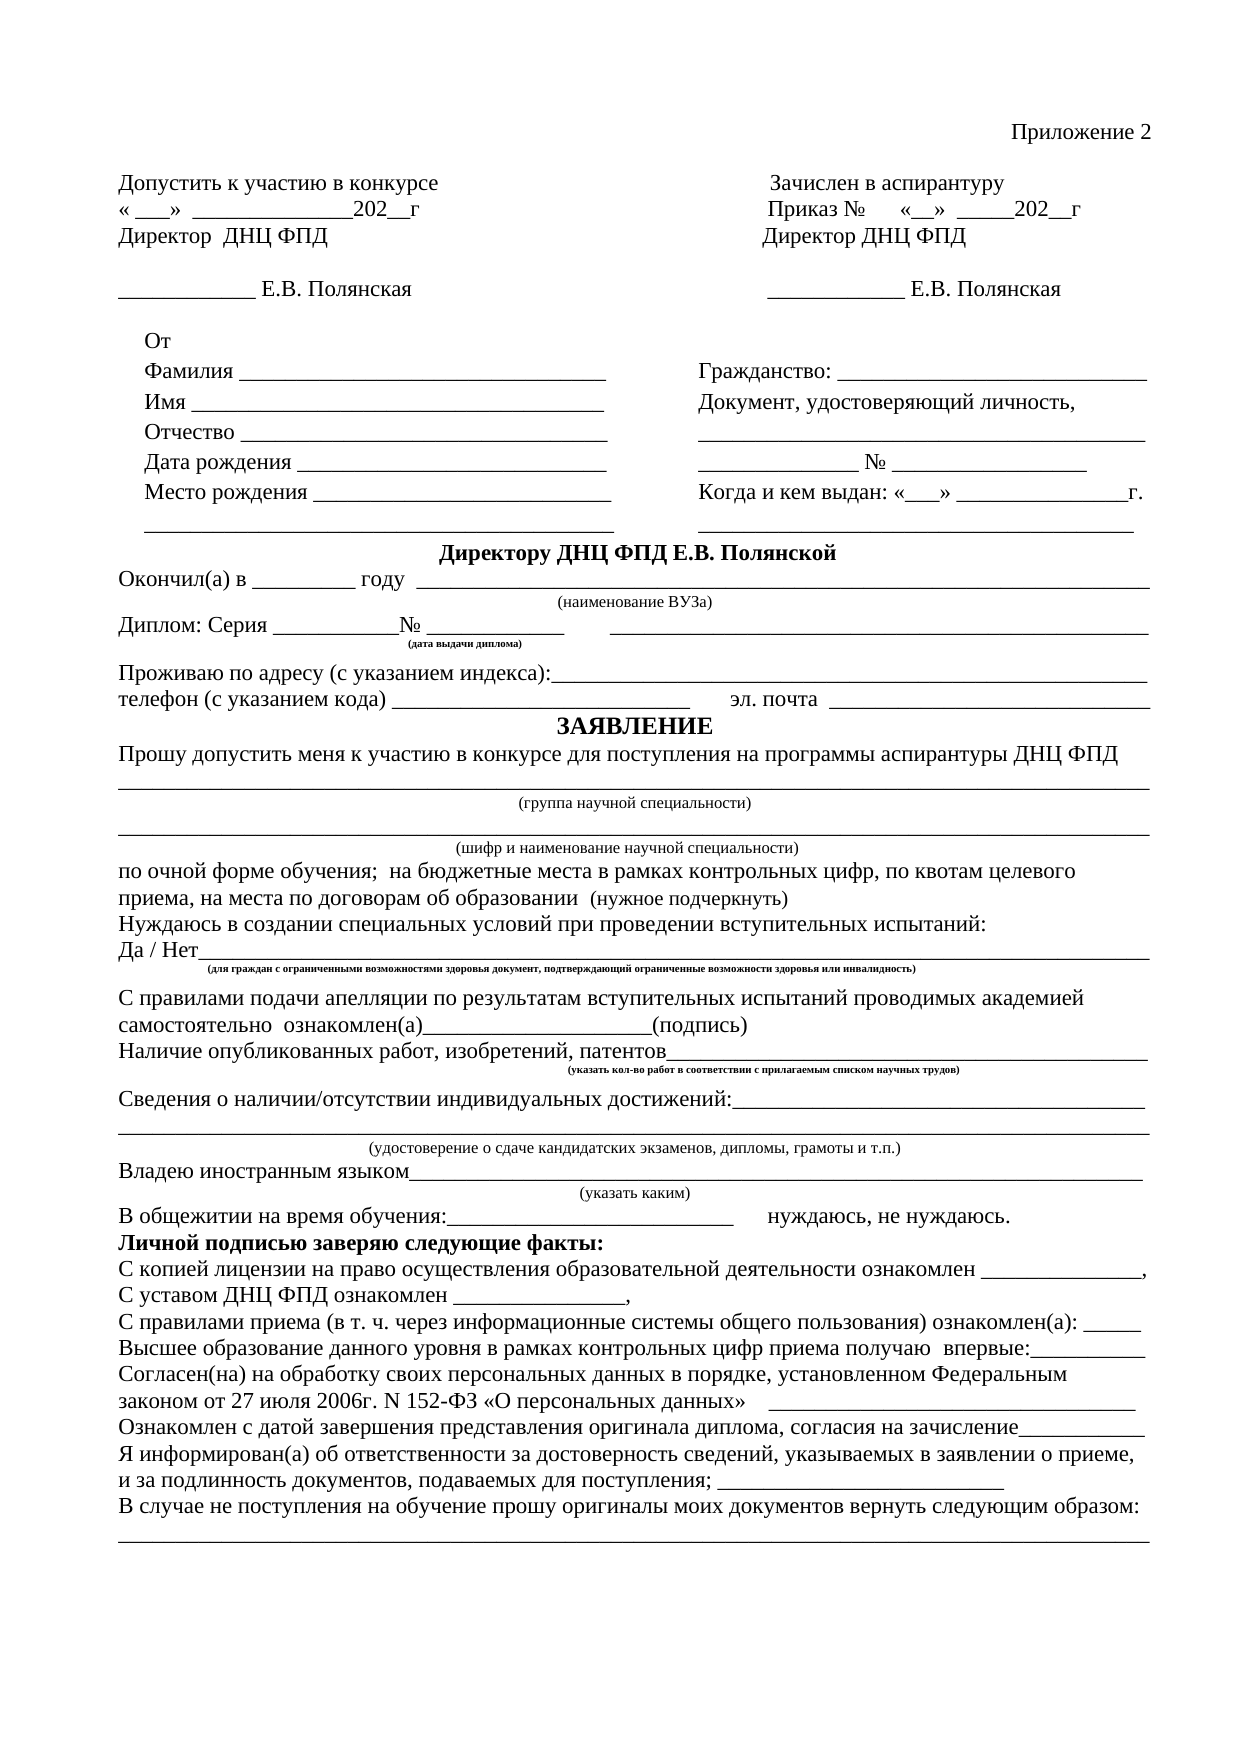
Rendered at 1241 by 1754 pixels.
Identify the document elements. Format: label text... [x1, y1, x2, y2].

text В случае не поступления на обучение прошу оригиналы моих документов вернуть следующим образом: [118, 1492, 1152, 1519]
text Личной подписью заверяю следующие факты: [118, 1229, 1152, 1255]
text Ознакомлен с датой завершения представления оригинала диплома, согласия на зачисление___________ [118, 1413, 1152, 1439]
text С копией лицензии на право осуществления образовательной деятельности ознакомлен ______________, [118, 1255, 1152, 1281]
text Нуждаюсь в создании специальных условий при проведении вступительных испытаний: [118, 910, 1152, 936]
text Наличие опубликованных работ, изобретений, патентов__________________________________________ [118, 1037, 1152, 1063]
text Сведения о наличии/отсутствии индивидуальных достижений:____________________________________ [118, 1085, 1152, 1111]
text С правилами подачи апелляции по результатам вступительных испытаний проводимых академией самостоятельно ознакомлен(а)____________________(подпись) [118, 984, 1152, 1037]
text Прошу допустить меня к участию в конкурсе для поступления на программы аспирантуры ДНЦ ФПД __________________________________________________________________________________________ [118, 740, 1152, 793]
text Директору ДНЦ ФПД Е.В. Полянской [118, 539, 1152, 565]
text (указать каким) [118, 1183, 1152, 1202]
text ЗАЯВЛЕНИЕ [118, 711, 1152, 740]
text Согласен(на) на обработку своих персональных данных в порядке, установленном Федеральным законом от 27 июля 2006г. N 152-ФЗ «О персональных данных» ________________________________ [118, 1361, 1152, 1413]
text ____________ Е.В. Полянская ____________ Е.В. Полянская [118, 274, 1152, 301]
table_header Гражданство: ___________________________ Документ, удостоверяющий личность, _______________________________________ ______________ № _________________ Когда и кем выдан: «___» _______________г. ______________________________________ [676, 327, 1196, 539]
table_header От Фамилия ________________________________ Имя ____________________________________ Отчество ________________________________ Дата рождения ___________________________ Место рождения __________________________ _________________________________________ [133, 327, 676, 539]
text (указать кол-во работ в соответствии с прилагаемым списком научных трудов) [118, 1063, 1152, 1085]
text (дата выдачи диплома) [118, 637, 1152, 658]
text __________________________________________________________________________________________ [118, 1519, 1152, 1545]
text (наименование ВУЗа) [118, 591, 1152, 611]
text С уставом ДНЦ ФПД ознакомлен _______________, [118, 1281, 1152, 1308]
text Допустить к участию в конкурсе Зачислен в аспирантуру [118, 169, 1152, 196]
text Я информирован(а) об ответственности за достоверность сведений, указываемых в заявлении о приеме, и за подлинность документов, подаваемых для поступления; _________________________ [118, 1439, 1152, 1492]
text по очной форме обучения; на бюджетные места в рамках контрольных цифр, по квотам целевого приема, на места по договорам об образовании (нужное подчеркнуть) [118, 857, 1152, 910]
text Владею иностранным языком________________________________________________________________ [118, 1157, 1152, 1183]
text Да / Нет___________________________________________________________________________________ [118, 936, 1152, 963]
text телефон (с указанием кода) __________________________ эл. почта ____________________________ [118, 685, 1152, 711]
text (для граждан с ограниченными возможностями здоровья документ, подтверждающий ограниченные возможности здоровья или инвалидность) [118, 963, 1152, 984]
text (удостоверение о сдаче кандидатских экзаменов, дипломы, грамоты и т.п.) [118, 1138, 1152, 1157]
text (группа научной специальности) [118, 793, 1152, 812]
text Окончил(а) в _________ году ________________________________________________________________ [118, 565, 1152, 591]
text __________________________________________________________________________________________ [118, 812, 1152, 838]
text Высшее образование данного уровня в рамках контрольных цифр приема получаю впервые:__________ [118, 1334, 1152, 1361]
text Приложение 2 [177, 118, 1152, 144]
text « ___» ______________202__г Приказ № «__» _____202__г [118, 196, 1152, 222]
text Директор ДНЦ ФПД Директор ДНЦ ФПД [118, 222, 1152, 248]
text Диплом: Серия ___________№ ____________ _______________________________________________ [118, 611, 1152, 637]
text С правилами приема (в т. ч. через информационные системы общего пользования) ознакомлен(а): _____ [118, 1308, 1152, 1334]
text Проживаю по адресу (с указанием индекса):____________________________________________________ [118, 658, 1152, 685]
text __________________________________________________________________________________________ [118, 1111, 1152, 1138]
text (шифр и наименование научной специальности) [118, 838, 1152, 857]
text В общежитии на время обучения:_________________________ нуждаюсь, не нуждаюсь. ⁭ [118, 1202, 1152, 1229]
